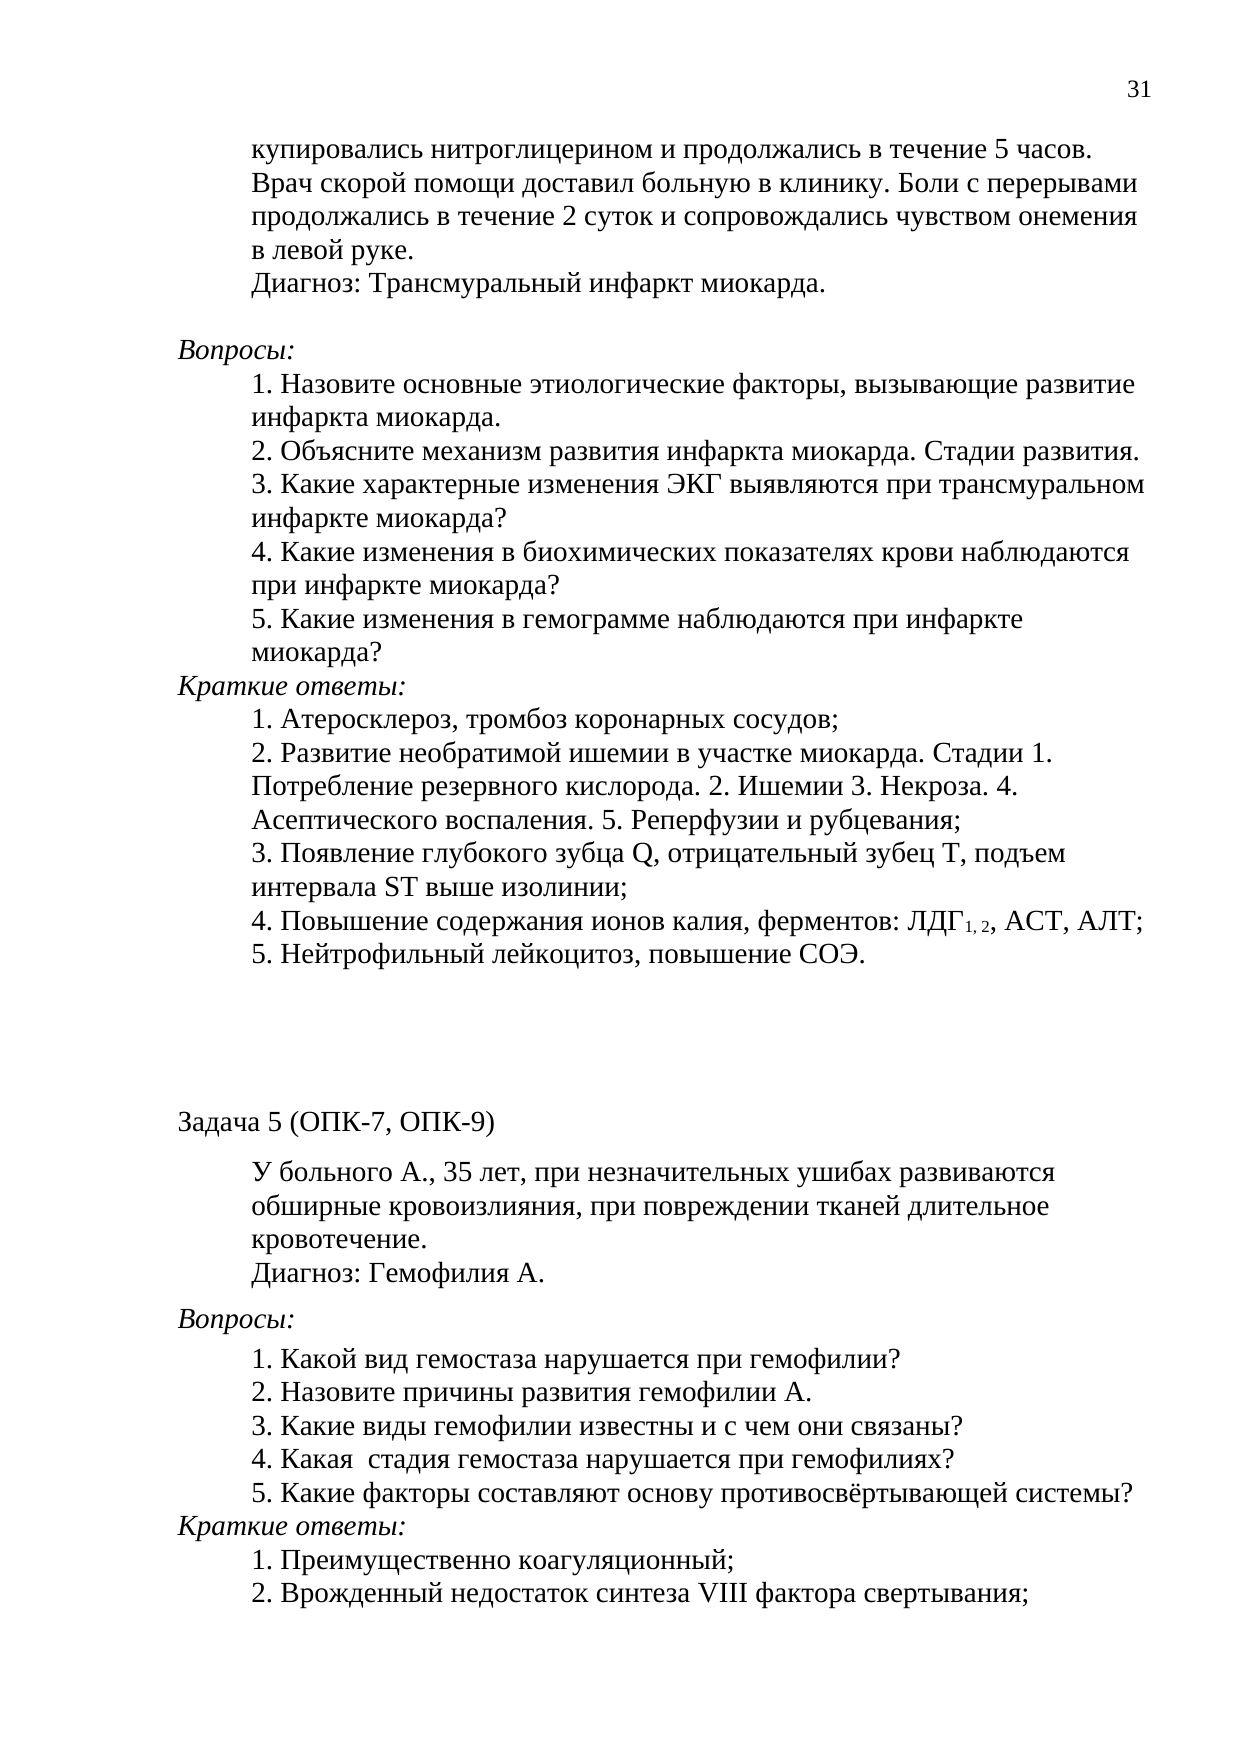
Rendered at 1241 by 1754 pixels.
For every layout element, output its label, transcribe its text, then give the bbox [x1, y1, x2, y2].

text Краткие ответы: [177, 1508, 1152, 1542]
text продолжались в течение 2 суток и сопровождались чувством онемения [177, 198, 1152, 232]
text 2. Врожденный недостаток синтеза VIII фактора свертывания; [177, 1576, 1152, 1609]
text кровотечение. [177, 1221, 1152, 1255]
text 1. Атеросклероз, тромбоз коронарных сосудов; [177, 701, 1152, 735]
text 2. Назовите причины развития гемофилии А. [177, 1374, 1152, 1408]
text обширные кровоизлияния, при повреждении тканей длительное [177, 1188, 1152, 1221]
text Краткие ответы: [177, 668, 1152, 701]
text купировались нитроглицерином и продолжались в течение 5 часов. [177, 131, 1152, 165]
text 4. Какие изменения в биохимических показателях крови наблюдаются при инфаркте миокарда? [251, 534, 1152, 601]
text Вопросы: [177, 1301, 1152, 1334]
text 1. Какой вид гемостаза нарушается при гемофилии? [177, 1341, 1152, 1374]
text Диагноз: Трансмуральный инфаркт миокарда. [177, 265, 1152, 299]
text 3. Какие виды гемофилии известны и с чем они связаны? [177, 1408, 1152, 1441]
text миокарда? [177, 634, 1152, 668]
text 3. Какие характерные изменения ЭКГ выявляются при трансмуральном инфаркте миокарда? [251, 467, 1152, 534]
text 4. Повышение содержания ионов калия, ферментов: ЛДГ1, 2, АСТ, АЛТ; [177, 903, 1152, 936]
text 5. Какие факторы составляют основу противосвёртывающей системы? [177, 1475, 1152, 1508]
text 4. Какая стадия гемостаза нарушается при гемофилиях? [177, 1441, 1152, 1475]
text 1. Преимущественно коагуляционный; [177, 1542, 1152, 1576]
text в левой руке. [177, 232, 1152, 265]
text Врач скорой помощи доставил больную в клинику. Боли с перерывами [177, 165, 1152, 198]
text 2. Объясните механизм развития инфаркта миокарда. Стадии развития. [177, 433, 1152, 467]
text 2. Развитие необратимой ишемии в участке миокарда. Стадии 1. Потребление резервного кислорода. 2. Ишемии 3. Некроза. 4. Асептического воспаления. 5. Реперфузии и рубцевания; [251, 735, 1152, 836]
text 3. Появление глубокого зубца Q, отрицательный зубец Т, подъем интервала SТ выше изолинии; [251, 836, 1152, 903]
text 5. Какие изменения в гемограмме наблюдаются при инфаркте [177, 601, 1152, 634]
text Вопросы: [177, 332, 1152, 366]
text У больного А., 35 лет, при незначительных ушибах развиваются [177, 1154, 1152, 1188]
text Задача 5 (ОПК-7, ОПК-9) [177, 1104, 1152, 1137]
text 5. Нейтрофильный лейкоцитоз, повышение СОЭ. [177, 936, 1152, 970]
text Диагноз: Гемофилия А. [177, 1255, 1152, 1288]
text 1. Назовите основные этиологические факторы, вызывающие развитие инфаркта миокарда. [251, 366, 1152, 433]
